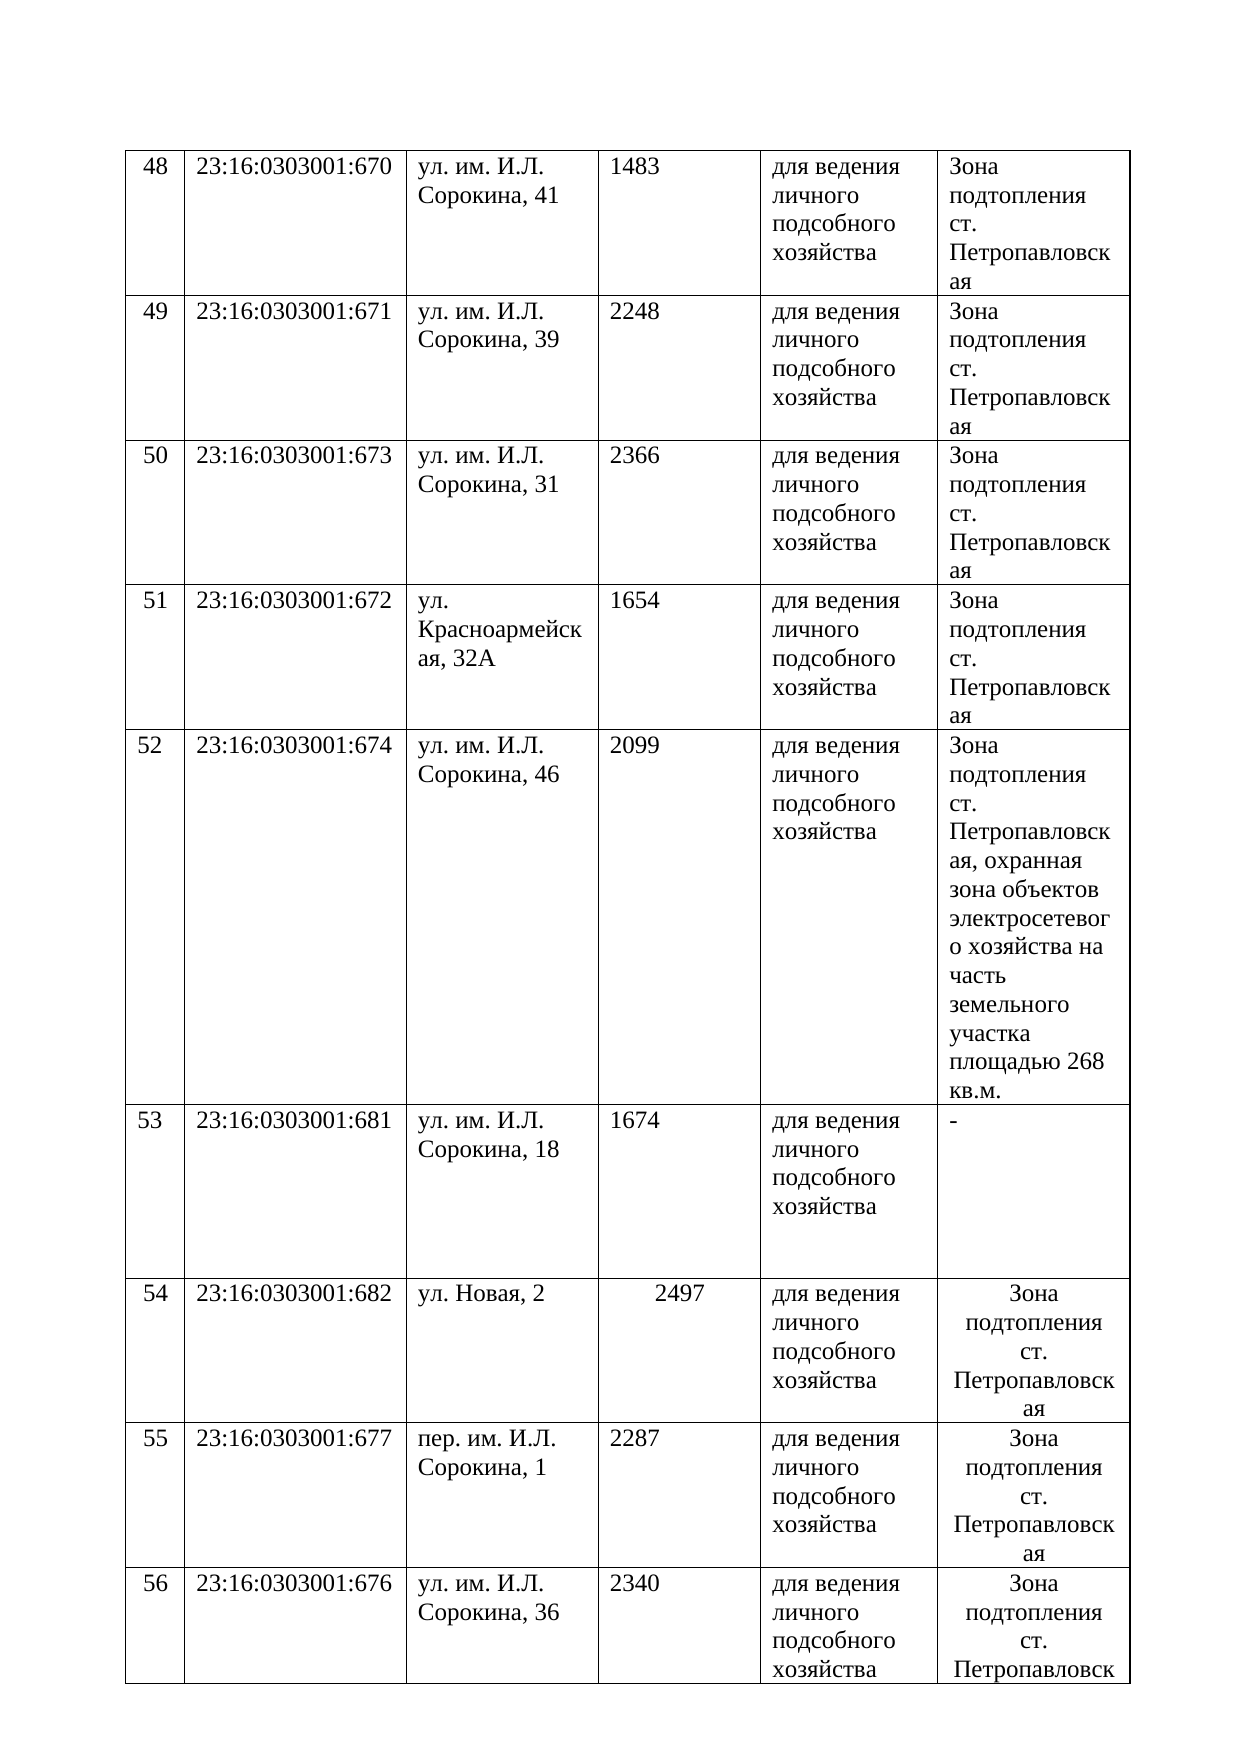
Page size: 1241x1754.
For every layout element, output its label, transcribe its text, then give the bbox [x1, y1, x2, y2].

table_cell Зона подтопления ст. Петропавловская [938, 1279, 1129, 1422]
table_cell для ведения личного подсобного хозяйства [761, 585, 937, 729]
table_cell Зона подтопления ст. Петропавловская [938, 441, 1129, 584]
table_cell 2248 [599, 296, 760, 439]
table_cell для ведения личного подсобного хозяйства [761, 441, 937, 584]
table_cell ул. Новая, 2 [407, 1279, 598, 1422]
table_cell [761, 1568, 937, 1683]
table_cell 54 [126, 1279, 184, 1422]
table_cell 49 [126, 296, 184, 439]
table_cell ул. им. И.Л. Сорокина, 46 [407, 730, 598, 1104]
table_cell 2340 [599, 1568, 760, 1683]
table_cell 23:16:0303001:672 [185, 585, 406, 729]
table_cell 55 [126, 1423, 184, 1567]
table_cell Зона подтопления ст. Петропавловская [938, 296, 1129, 439]
table_cell 1654 [599, 585, 760, 729]
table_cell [761, 151, 937, 295]
table_cell 23:16:0303001:681 [185, 1105, 406, 1277]
table_cell 48 [126, 151, 184, 295]
table_cell 52 [126, 730, 184, 1104]
table_cell 23:16:0303001:671 [185, 296, 406, 439]
table_cell пер. им. И.Л. Сорокина, 1 [407, 1423, 598, 1567]
table_cell 23:16:0303001:682 [185, 1279, 406, 1422]
table_cell 50 [126, 441, 184, 584]
table_cell - [938, 1105, 1129, 1277]
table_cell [761, 296, 937, 439]
table_cell ул. им. И.Л. Сорокина, 39 [407, 296, 598, 439]
table_cell 2366 [599, 441, 760, 584]
table_cell ул. им. И.Л. Сорокина, 18 [407, 1105, 598, 1277]
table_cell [938, 1568, 1129, 1683]
table_cell 2099 [599, 730, 760, 1104]
table_cell Зона подтопления ст. Петропавловская, охранная зона объектов электросетевого хозяйства на часть земельного участка площадью 268 кв.м. [938, 730, 1129, 1104]
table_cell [407, 1568, 598, 1683]
table_cell Зона подтопления ст. Петропавловская [938, 585, 1129, 729]
table_cell 1674 [599, 1105, 760, 1277]
table_cell 51 [126, 585, 184, 729]
table_cell для ведения личного подсобного хозяйства [761, 730, 937, 1104]
table_cell 2287 [599, 1423, 760, 1567]
table_cell 23:16:0303001:674 [185, 730, 406, 1104]
table_cell ул. им. И.Л. Сорокина, 41 [407, 151, 598, 295]
table_cell 23:16:0303001:673 [185, 441, 406, 584]
table_cell ул. им. И.Л. Сорокина, 31 [407, 441, 598, 584]
table_cell 1483 [599, 151, 760, 295]
table_cell для ведения личного подсобного хозяйства [761, 1423, 937, 1567]
table_cell 23:16:0303001:676 [185, 1568, 406, 1683]
table_cell 23:16:0303001:670 [185, 151, 406, 295]
table_cell Зона подтопления ст. Петропавловская [938, 151, 1129, 295]
table_cell Зона подтопления ст. Петропавловская [938, 1423, 1129, 1567]
table_cell 23:16:0303001:677 [185, 1423, 406, 1567]
table_cell для ведения личного подсобного хозяйства [761, 1105, 937, 1277]
table_cell ул. Красноармейская, 32А [407, 585, 598, 729]
table_cell 2497 [599, 1279, 760, 1422]
table_cell 56 [126, 1568, 184, 1683]
table_cell для ведения личного подсобного хозяйства [761, 1279, 937, 1422]
table_cell 53 [126, 1105, 184, 1277]
